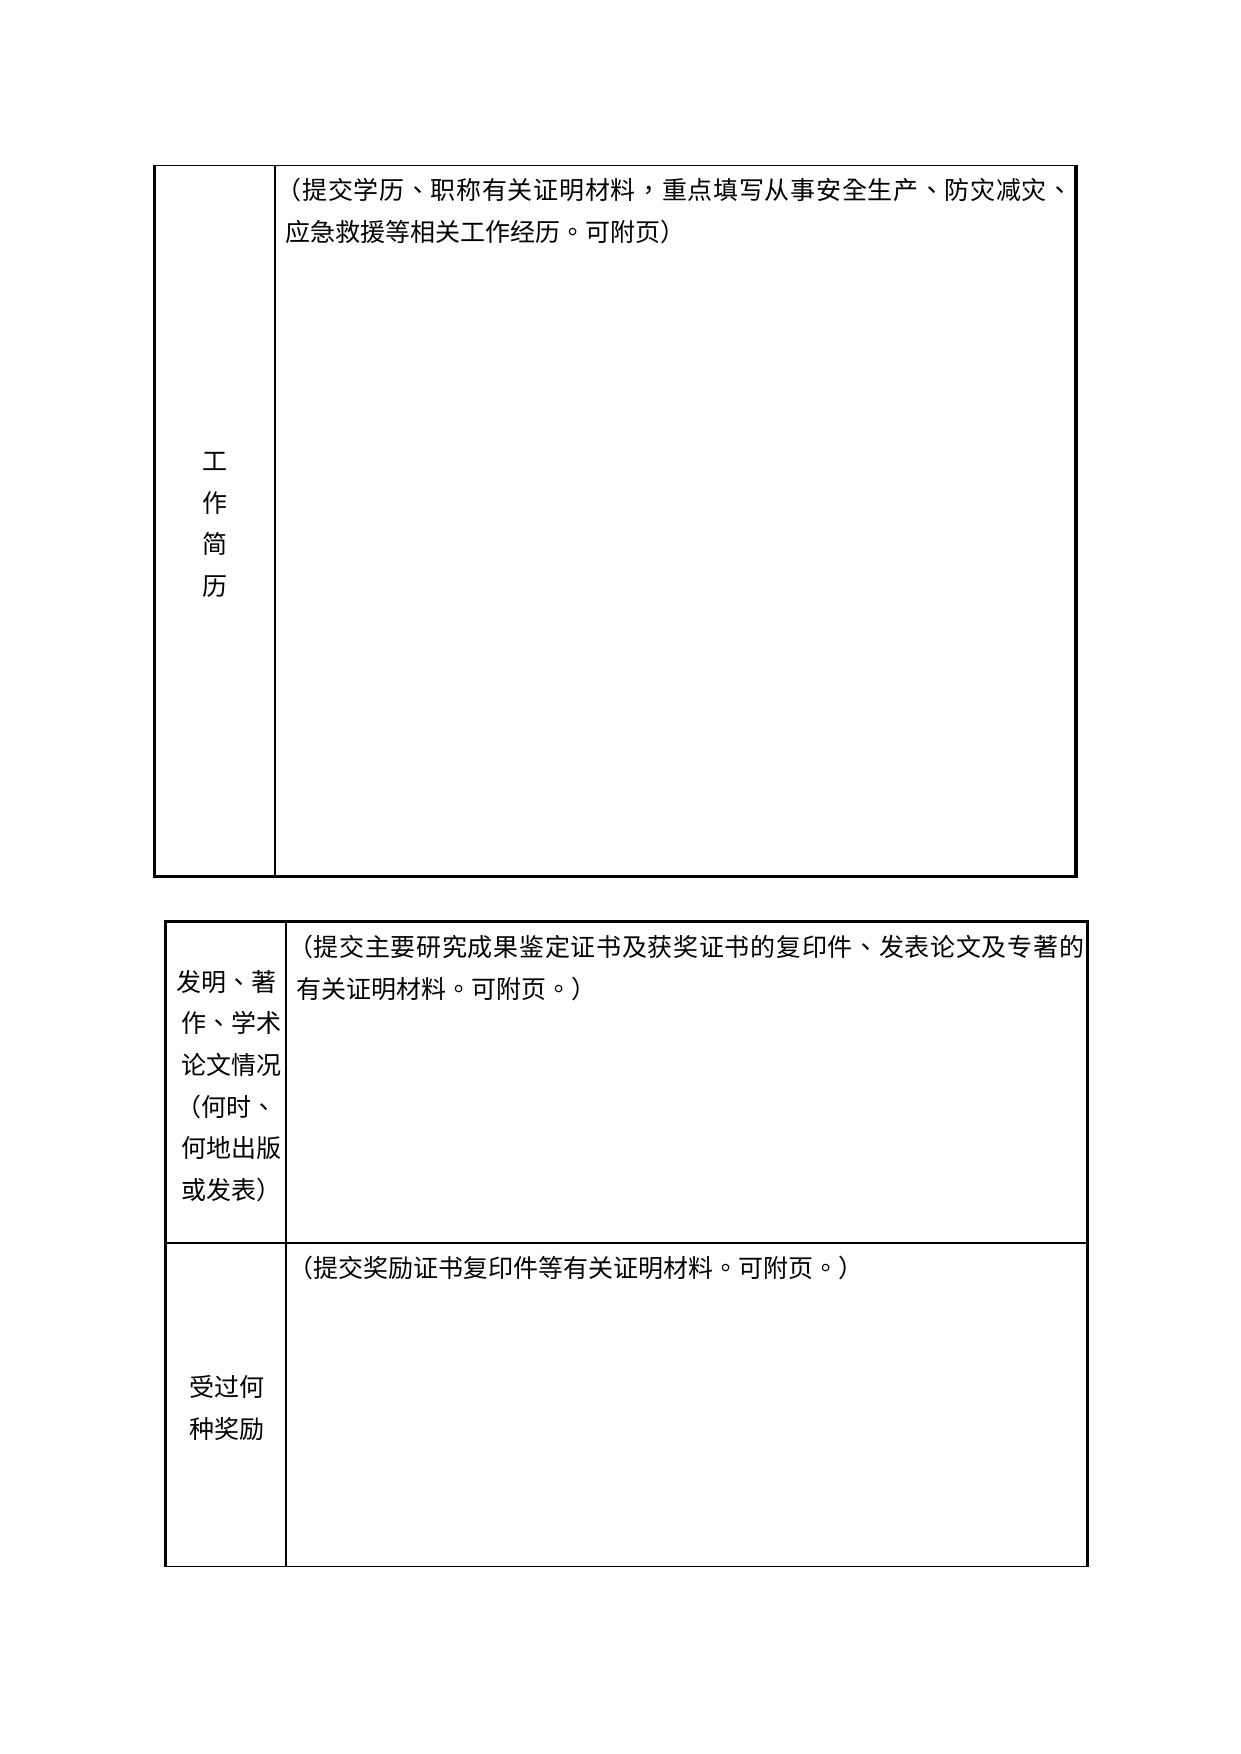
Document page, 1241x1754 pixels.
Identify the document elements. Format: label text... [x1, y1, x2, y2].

table_header （提交主要研究成果鉴定证书及获奖证书的复印件、发表论文及专著的有关证明材料。可附页。） [287, 923, 1086, 1242]
table_cell （提交奖励证书复印件等有关证明材料。可附页。） [287, 1244, 1086, 1566]
table_cell 受过何 种奖励 [167, 1244, 285, 1566]
table_cell 工 作 简 历 [156, 166, 274, 875]
table_header 发明、著作、学术论文情况 （何时、何地出版或发表） [167, 923, 285, 1242]
table_cell （提交学历、职称有关证明材料，重点填写从事安全生产、防灾减灾、应急救援等相关工作经历。可附页） [276, 166, 1074, 875]
